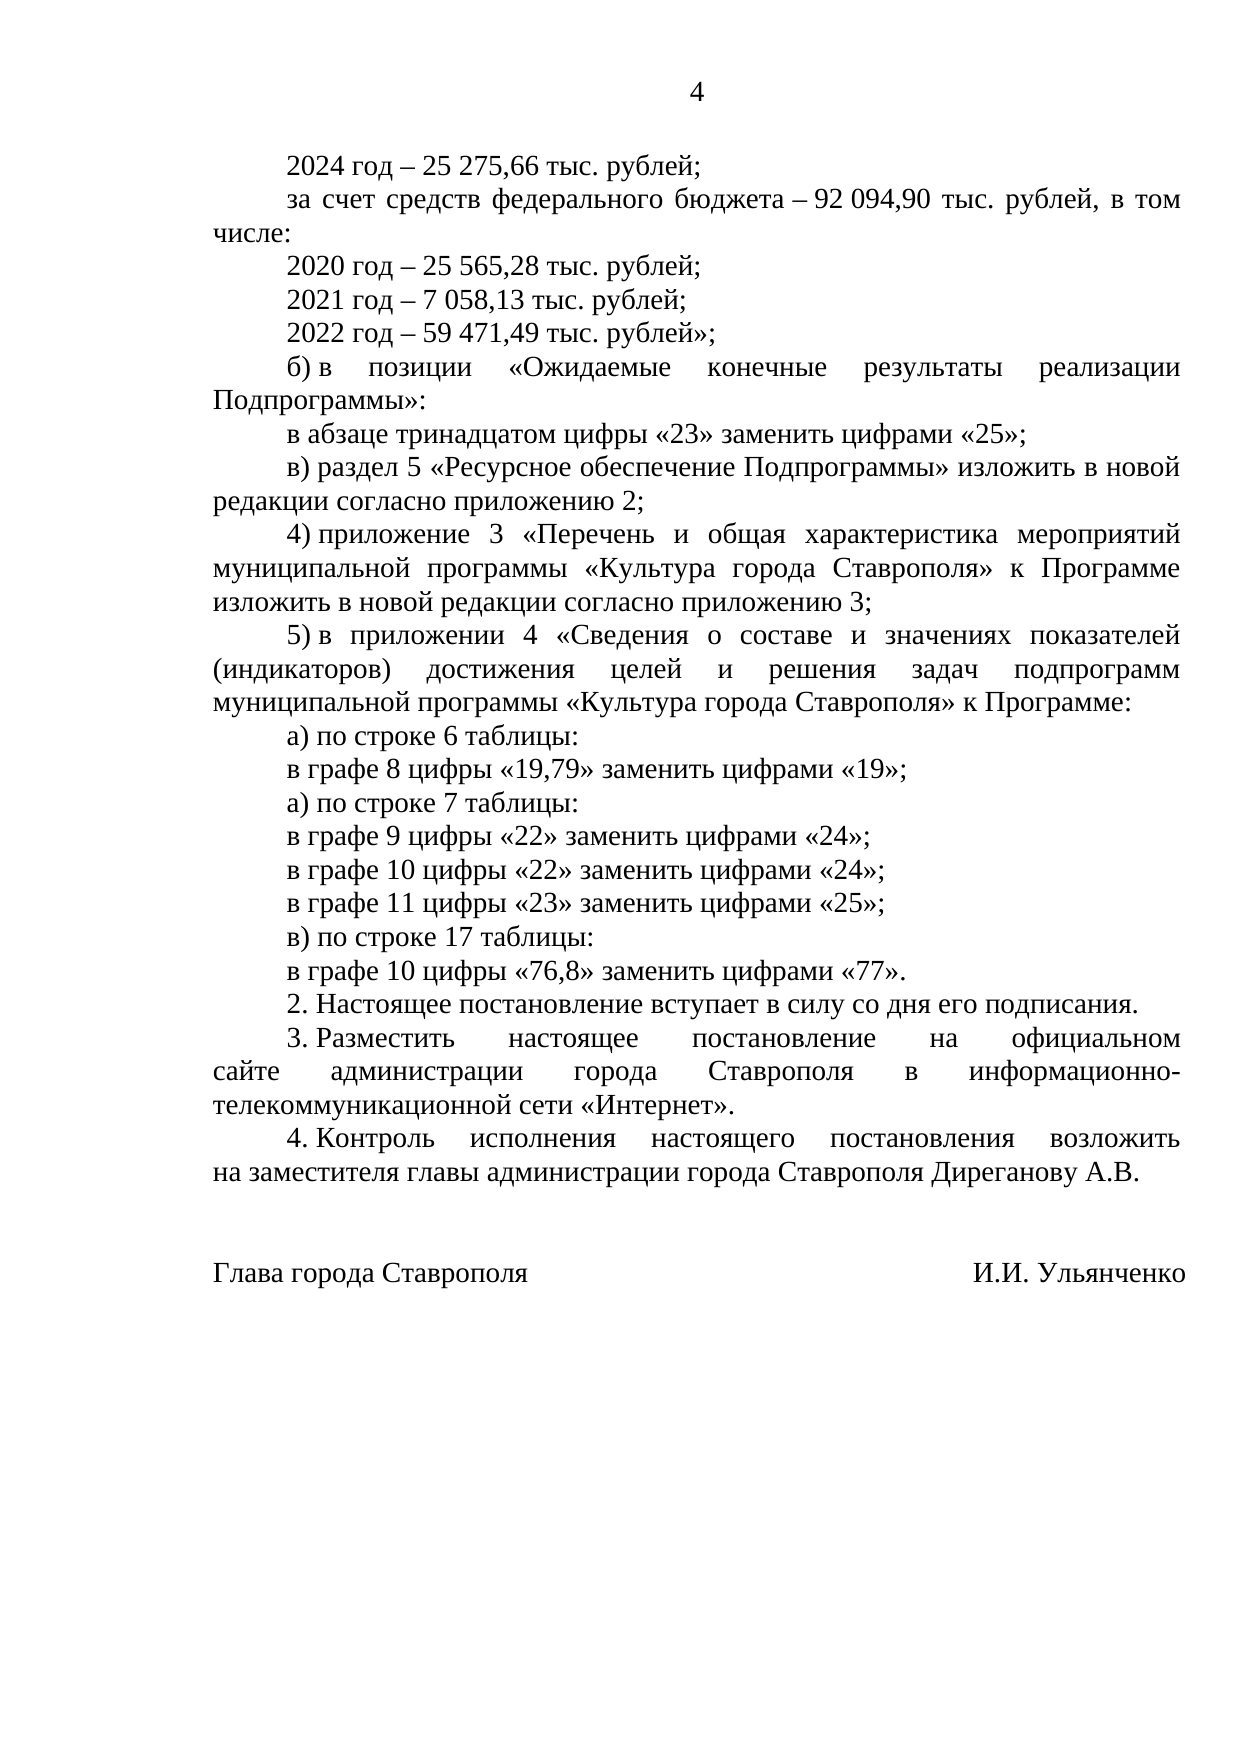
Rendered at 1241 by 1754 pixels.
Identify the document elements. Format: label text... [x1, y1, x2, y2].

text в) раздел 5 «Ресурсное обеспечение Подпрограммы» изложить в новой редакции согласно приложению 2; [213, 449, 1181, 517]
text в графе 10 цифры «22» заменить цифрами «24»; [213, 852, 1181, 886]
text 4) приложение 3 «Перечень и общая характеристика мероприятий муниципальной программы «Культура города Ставрополя» к Программе изложить в новой редакции согласно приложению 3; [213, 517, 1181, 617]
text 3. Разместить настоящее постановление на официальном сайте администрации города Ставрополя в информационно- телекоммуникационной сети «Интернет». [213, 1020, 1181, 1120]
text 5) в приложении 4 «Сведения о составе и значениях показателей (индикаторов) достижения целей и решения задач подпрограмм муниципальной программы «Культура города Ставрополя» к Программе: [213, 617, 1181, 718]
text в) по строке 17 таблицы: [213, 919, 1181, 953]
text 2020 год – 25 565,28 тыс. рублей; [213, 248, 1181, 282]
text в абзаце тринадцатом цифры «23» заменить цифрами «25»; [213, 416, 1181, 449]
text 4. Контроль исполнения настоящего постановления возложить на заместителя главы администрации города Ставрополя Диреганову А.В. [213, 1120, 1181, 1187]
text в графе 8 цифры «19,79» заменить цифрами «19»; [213, 751, 1181, 785]
text в графе 9 цифры «22» заменить цифрами «24»; [213, 818, 1181, 852]
text 2024 год – 25 275,66 тыс. рублей; [213, 148, 1181, 181]
text за счет средств федерального бюджета – 92 094,90 тыс. рублей, в том числе: [213, 181, 1181, 248]
text 2022 год – 59 471,49 тыс. рублей»; [213, 315, 1181, 349]
text в графе 10 цифры «76,8» заменить цифрами «77». [213, 953, 1181, 986]
text б) в позиции «Ожидаемые конечные результаты реализации Подпрограммы»: [213, 349, 1181, 416]
text а) по строке 6 таблицы: [213, 718, 1181, 751]
text Глава города Ставрополя И.И. Ульянченко [213, 1262, 1187, 1287]
text 2. Настоящее постановление вступает в силу со дня его подписания. [213, 986, 1181, 1020]
text а) по строке 7 таблицы: [213, 785, 1181, 818]
text 2021 год – 7 058,13 тыс. рублей; [213, 282, 1181, 315]
text в графе 11 цифры «23» заменить цифрами «25»; [213, 886, 1181, 919]
